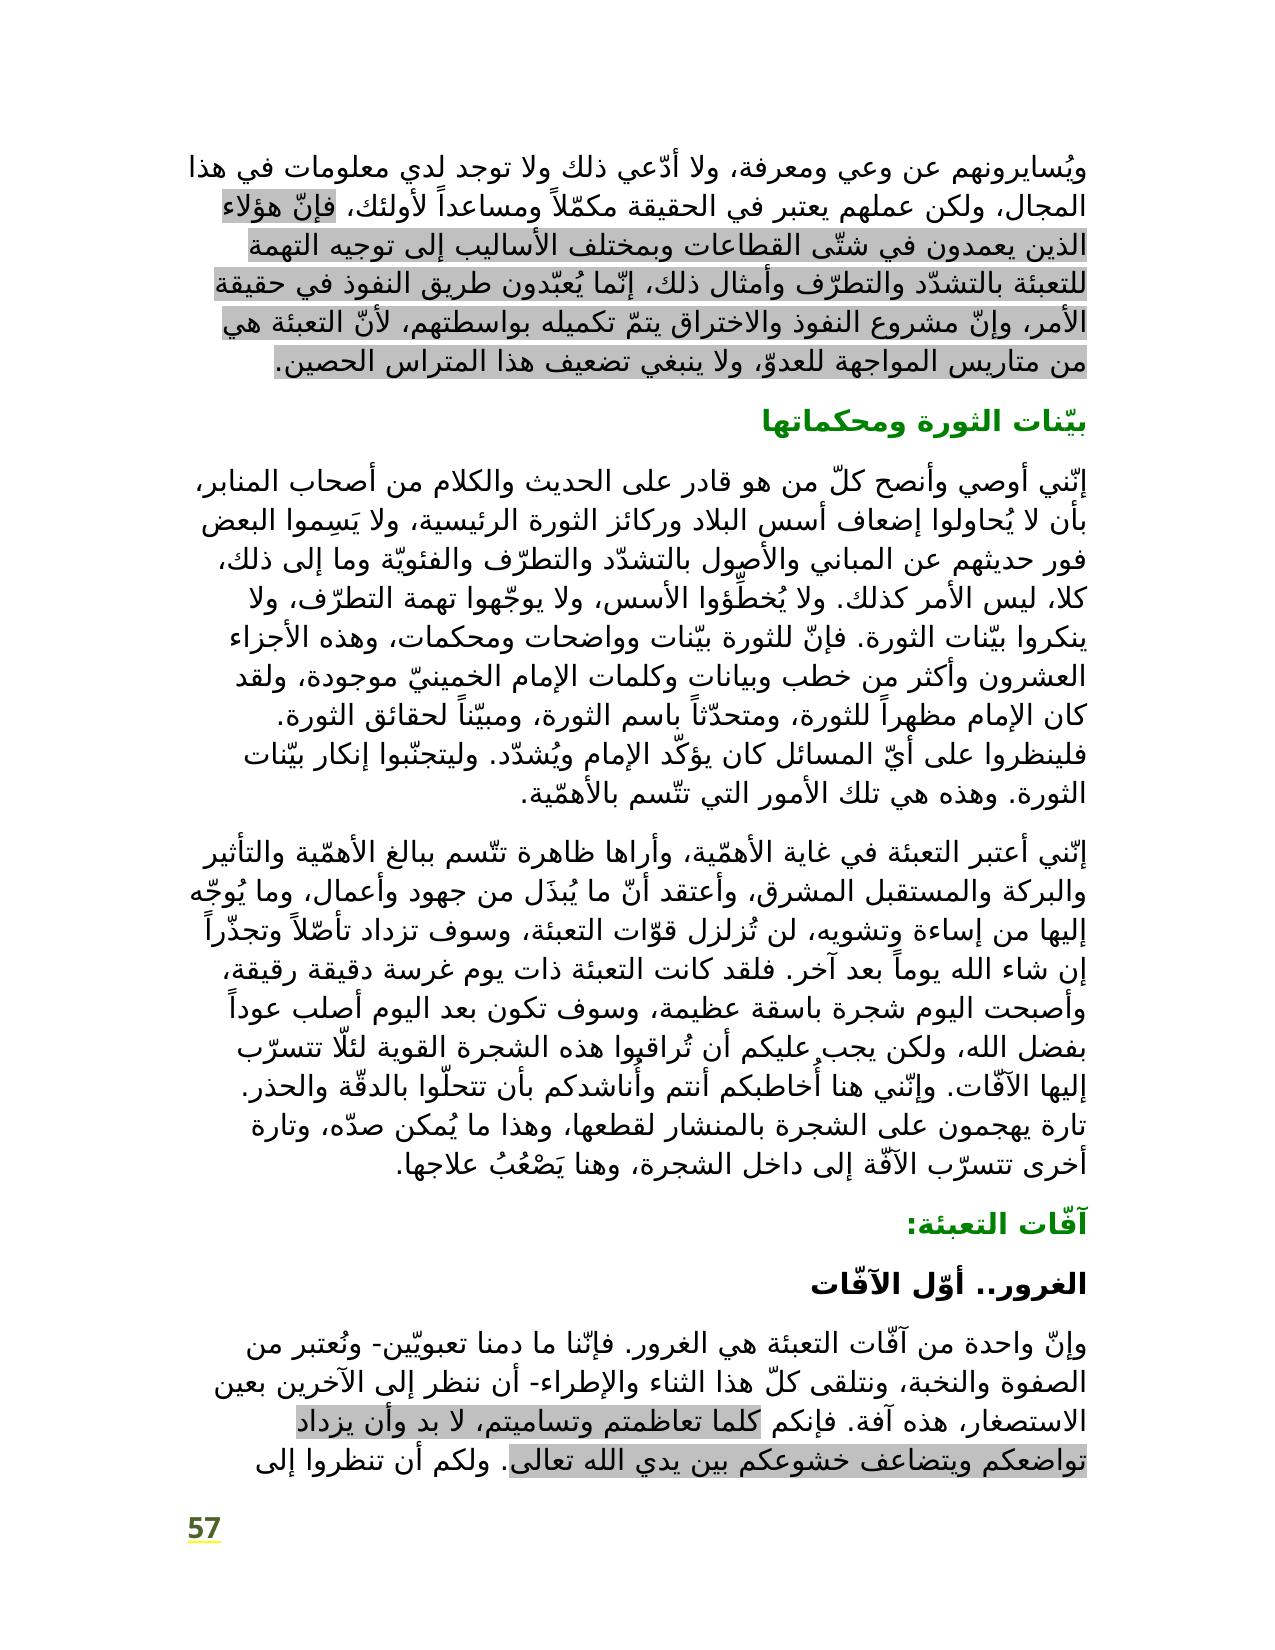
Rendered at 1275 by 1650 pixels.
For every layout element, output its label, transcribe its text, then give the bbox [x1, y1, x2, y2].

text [187, 1327, 1087, 1478]
text آفّات التعبئة: [187, 1207, 1087, 1241]
text إنّني أوصي وأنصح كلّ من هو قادر على الحديث والكلام من أصحاب المنابر، بأن لا يُحاولوا إضعاف أسس البلاد وركائز الثورة الرئيسية، ولا يَسِموا البعض فور حديثهم عن المباني والأصول بالتشدّد والتطرّف والفئويّة وما إلى ذلك، كلا، ليس الأمر كذلك. ولا يُخطِّؤوا الأسس، ولا يوجّهوا تهمة التطرّف، ولا ينكروا بيّنات الثورة. فإنّ للثورة بيّنات وواضحات ومحكمات، وهذه الأجزاء العشرون وأكثر من خطب وبيانات وكلمات الإمام الخمينيّ موجودة، ولقد كان الإمام مظهراً للثورة، ومتحدّثاً باسم الثورة، ومبيّناً لحقائق الثورة. فلينظروا على أيّ المسائل كان يؤكّد الإمام ويُشدّد. وليتجنّبوا إنكار بيّنات الثورة. وهذه هي تلك الأمور التي تتّسم بالأهمّية. [187, 464, 1087, 810]
text ويُسايرونهم عن وعي ومعرفة، ولا أدّعي ذلك ولا توجد لدي معلومات في هذا المجال، ولكن عملهم يعتبر في الحقيقة مكمّلاً ومساعداً لأولئك، فإنّ هؤلاء الذين يعمدون في شتّى القطاعات وبمختلف الأساليب إلى توجيه التهمة للتعبئة بالتشدّد والتطرّف وأمثال ذلك، إنّما يُعبّدون طريق النفوذ في حقيقة الأمر، وإنّ مشروع النفوذ والاختراق يتمّ تكميله بواسطتهم، لأنّ التعبئة هي من متاريس المواجهة للعدوّ، ولا ينبغي تضعيف هذا المتراس الحصين. [187, 150, 1087, 379]
text بيّنات الثورة ومحكماتها [187, 404, 1087, 438]
text إنّني أعتبر التعبئة في غاية الأهمّية، وأراها ظاهرة تتّسم ببالغ الأهمّية والتأثير والبركة والمستقبل المشرق، وأعتقد أنّ ما يُبذَل من جهود وأعمال، وما يُوجّه إليها من إساءة وتشويه، لن تُزلزل قوّات التعبئة، وسوف تزداد تأصّلاً وتجذّراً إن شاء الله يوماً بعد آخر. فلقد كانت التعبئة ذات يوم غرسة دقيقة رقيقة، وأصبحت اليوم شجرة باسقة عظيمة، وسوف تكون بعد اليوم أصلب عوداً بفضل الله، ولكن يجب عليكم أن تُراقبوا هذه الشجرة القوية لئلّا تتسرّب إليها الآفّات. وإنّني هنا أُخاطبكم أنتم وأُناشدكم بأن تتحلّوا بالدقّة والحذر. تارة يهجمون على الشجرة بالمنشار لقطعها، وهذا ما يُمكن صدّه، وتارة أخرى تتسرّب الآفّة إلى داخل الشجرة، وهنا يَصْعُبُ علاجها. [187, 836, 1087, 1181]
text الغرور.. أوّل الآفّات [187, 1267, 1087, 1301]
